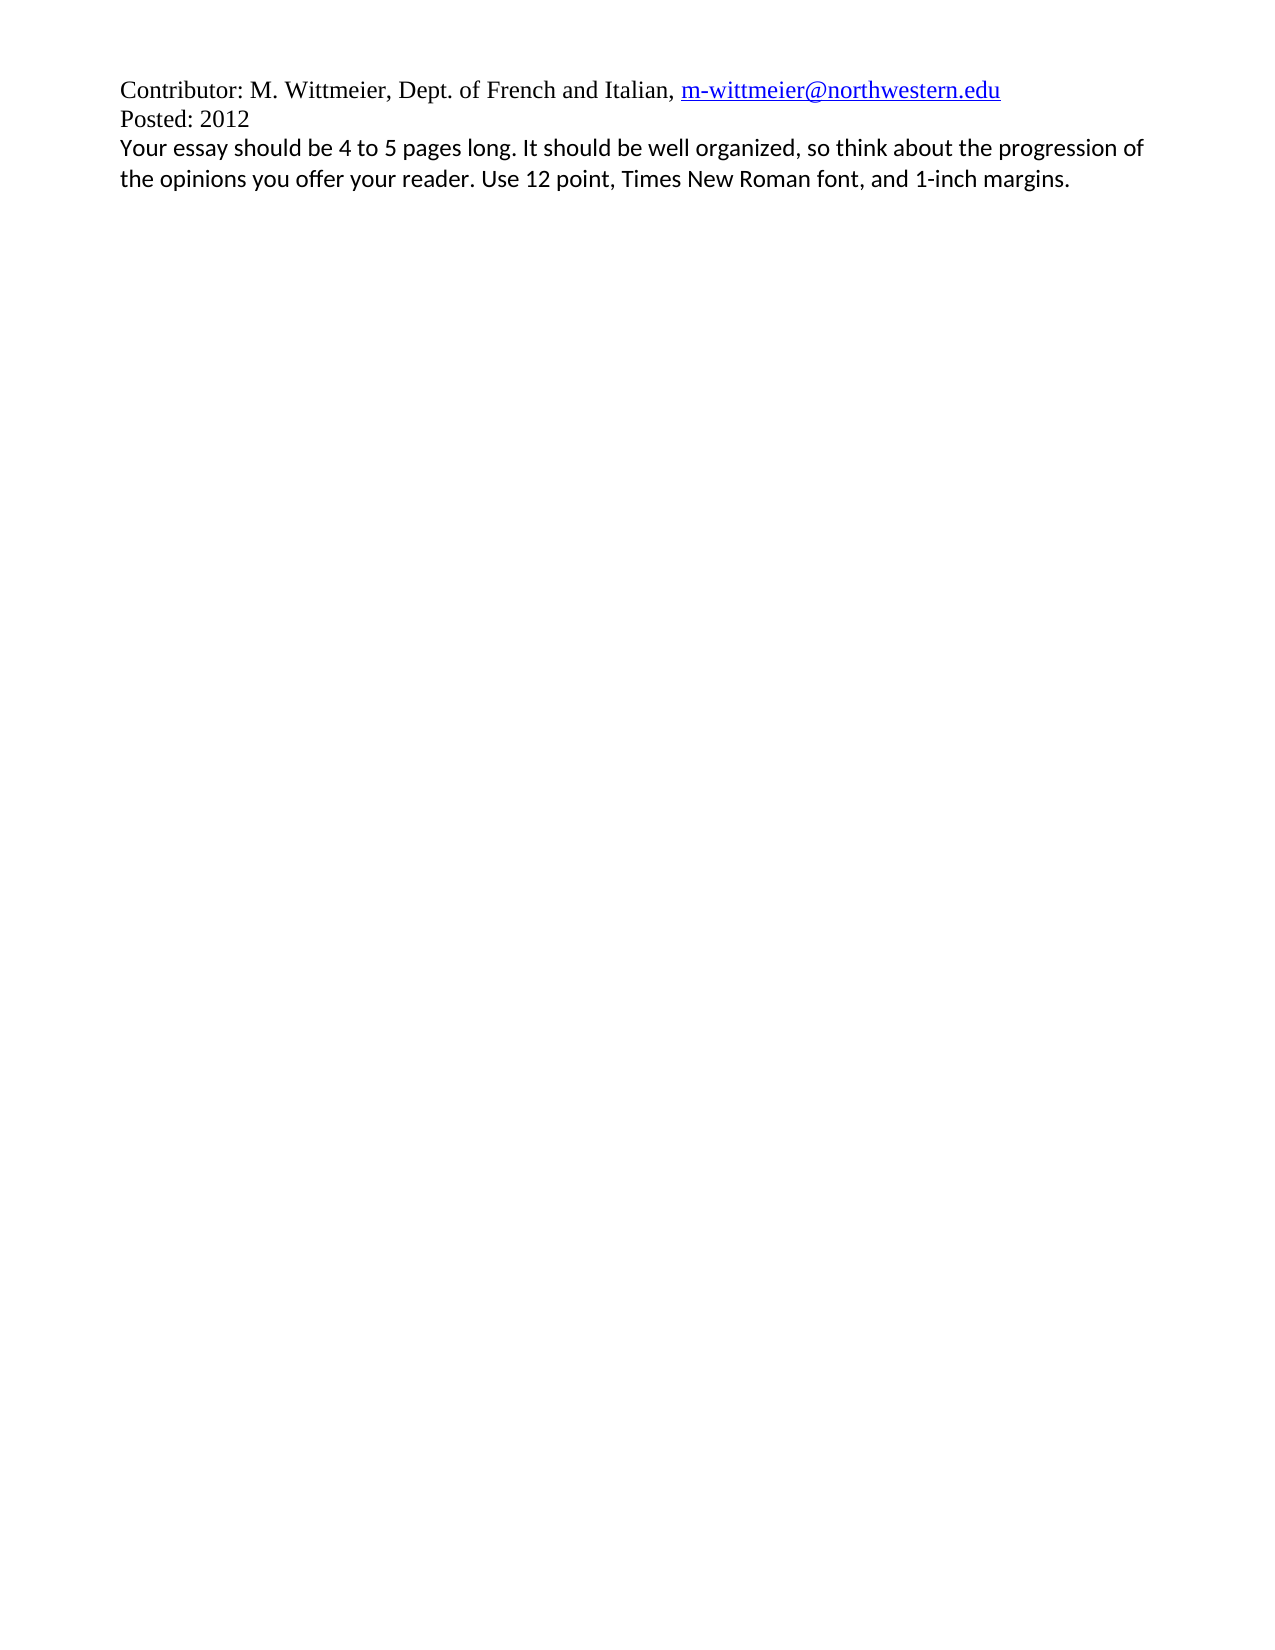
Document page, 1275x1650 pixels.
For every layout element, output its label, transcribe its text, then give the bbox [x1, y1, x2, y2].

text Your essay should be 4 to 5 pages long. It should be well organized, so think about the progression of the opinions you offer your reader. Use 12 point, Times New Roman font, and 1-inch margins. [120, 132, 1155, 193]
